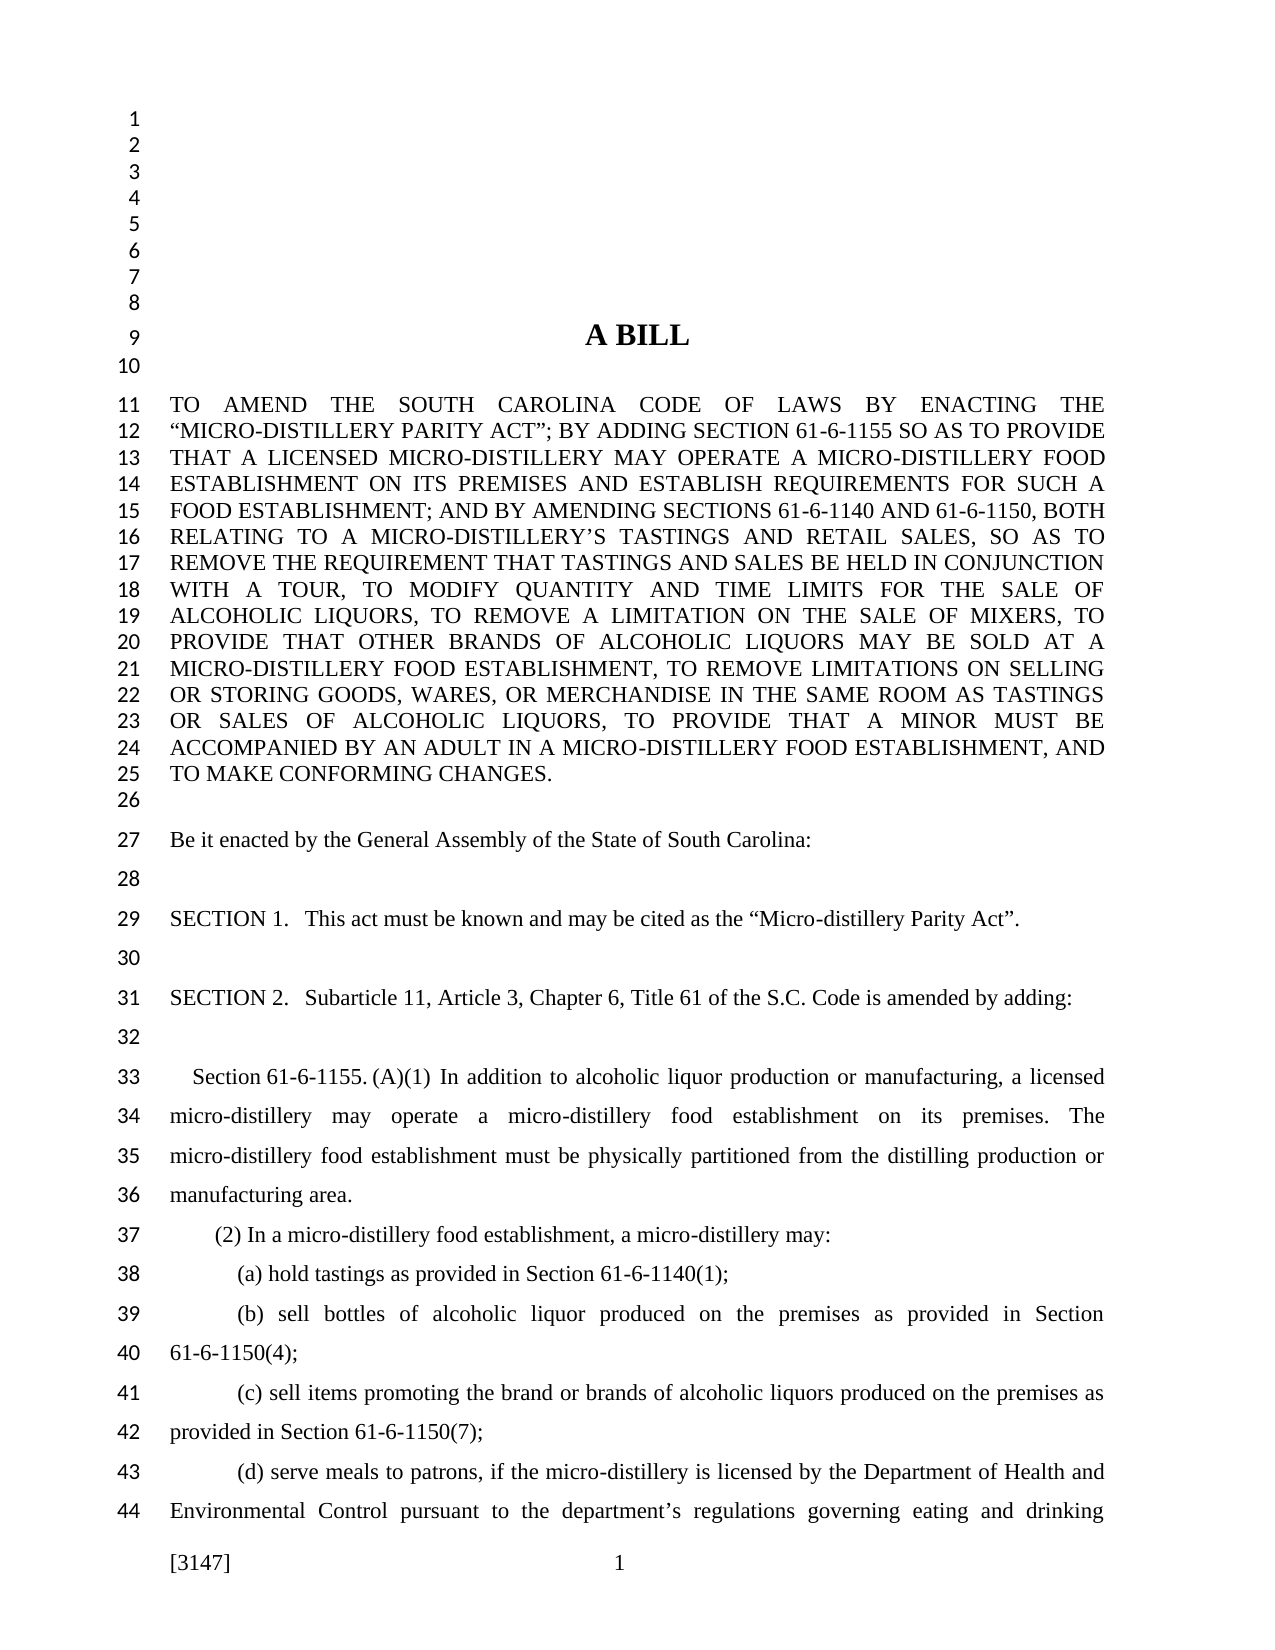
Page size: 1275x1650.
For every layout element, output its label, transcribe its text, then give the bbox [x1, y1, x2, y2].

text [169, 1458, 1106, 1523]
text Be it enacted by the General Assembly of the State of South Carolina: [169, 826, 1106, 852]
text SECTION 1. This act must be known and may be cited as the “Micro-distillery Parity Act”. [169, 905, 1106, 931]
text (c) sell items promoting the brand or brands of alcoholic liquors produced on the premises as provided in Section 61-6-1150(7); [169, 1379, 1106, 1444]
text (2) In a micro-distillery food establishment, a micro-distillery may: [169, 1221, 1106, 1247]
text Section 61-6-1155. (A)(1) In addition to alcoholic liquor production or manufacturing, a licensed micro-distillery may operate a micro-distillery food establishment on its premises. The micro-distillery food establishment must be physically partitioned from the distilling production or manufacturing area. [169, 1063, 1106, 1208]
text SECTION 2. Subarticle 11, Article 3, Chapter 6, Title 61 of the S.C. Code is amended by adding: [169, 984, 1106, 1010]
text (b) sell bottles of alcoholic liquor produced on the premises as provided in Section 61-6-1150(4); [169, 1300, 1106, 1366]
text A bill [169, 316, 1106, 352]
text (a) hold tastings as provided in Section 61-6-1140(1); [169, 1260, 1106, 1287]
